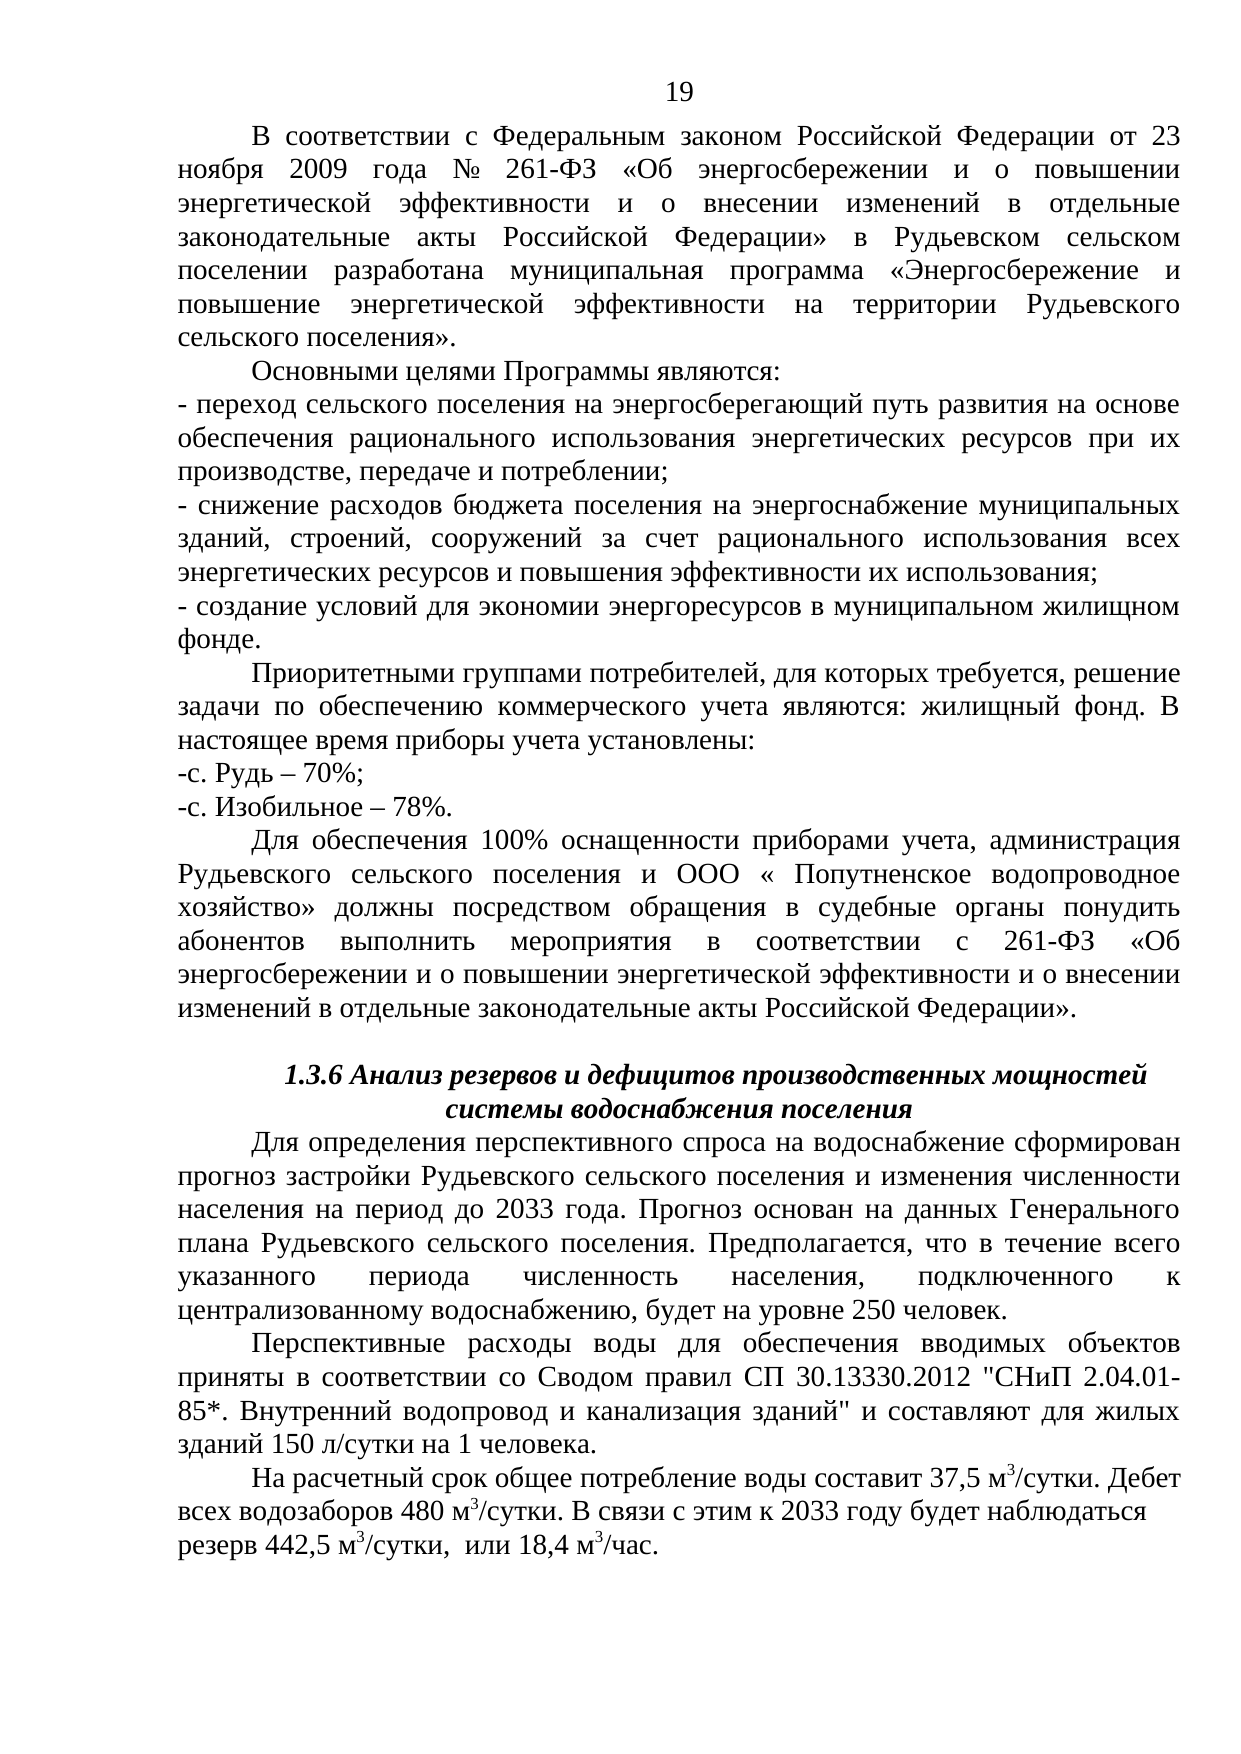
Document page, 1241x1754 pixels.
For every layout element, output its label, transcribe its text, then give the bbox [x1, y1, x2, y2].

text В соответствии с Федеральным законом Российской Федерации от 23 ноября 2009 года № 261-ФЗ «Об энергосбережении и о повышении энергетической эффективности и о внесении изменений в отдельные законодательные акты Российской Федерации» в Рудьевском сельском поселении разработана муниципальная программа «Энергосбережение и повышение энергетической эффективности на территории Рудьевского сельского поселения». [177, 118, 1181, 353]
text На расчетный срок общее потребление воды составит 37,5 м3/сутки. Дебет всех водозаборов 480 м3/сутки. В связи с этим к 2033 году будет наблюдаться резерв 442,5 м3/сутки, или 18,4 м3/час. [177, 1460, 1181, 1560]
text 1.3.6 Анализ резервов и дефицитов производственных мощностей системы водоснабжения поселения [177, 1057, 1181, 1124]
text Основными целями Программы являются: [177, 353, 1181, 386]
text Для определения перспективного спроса на водоснабжение сформирован прогноз застройки Рудьевского сельского поселения и изменения численности населения на период до 2033 года. Прогноз основан на данных Генерального плана Рудьевского сельского поселения. Предполагается, что в течение всего указанного периода численность населения, подключенного к централизованному водоснабжению, будет на уровне 250 человек. [177, 1124, 1181, 1326]
text Для обеспечения 100% оснащенности приборами учета, администрация Рудьевского сельского поселения и ООО « Попутненское водопроводное хозяйство» должны посредством обращения в судебные органы понудить абонентов выполнить мероприятия в соответствии с 261-ФЗ «Об энергосбережении и о повышении энергетической эффективности и о внесении изменений в отдельные законодательные акты Российской Федерации». [177, 822, 1181, 1024]
text - создание условий для экономии энергоресурсов в муниципальном жилищном фонде. [177, 588, 1181, 655]
text - переход сельского поселения на энергосберегающий путь развития на основе обеспечения рационального использования энергетических ресурсов при их производстве, передаче и потреблении; [177, 386, 1181, 487]
text -с. Рудь – 70%; [177, 755, 1181, 789]
text - снижение расходов бюджета поселения на энергоснабжение муниципальных зданий, строений, сооружений за счет рационального использования всех энергетических ресурсов и повышения эффективности их использования; [177, 487, 1181, 588]
text Приоритетными группами потребителей, для которых требуется, решение задачи по обеспечению коммерческого учета являются: жилищный фонд. В настоящее время приборы учета установлены: [177, 655, 1181, 755]
text Перспективные расходы воды для обеспечения вводимых объектов приняты в соответствии со Сводом правил СП 30.13330.2012 "СНиП 2.04.01-85*. Внутренний водопровод и канализация зданий" и составляют для жилых зданий 150 л/сутки на 1 человека. [177, 1326, 1181, 1460]
text -с. Изобильное – 78%. [177, 789, 1181, 822]
